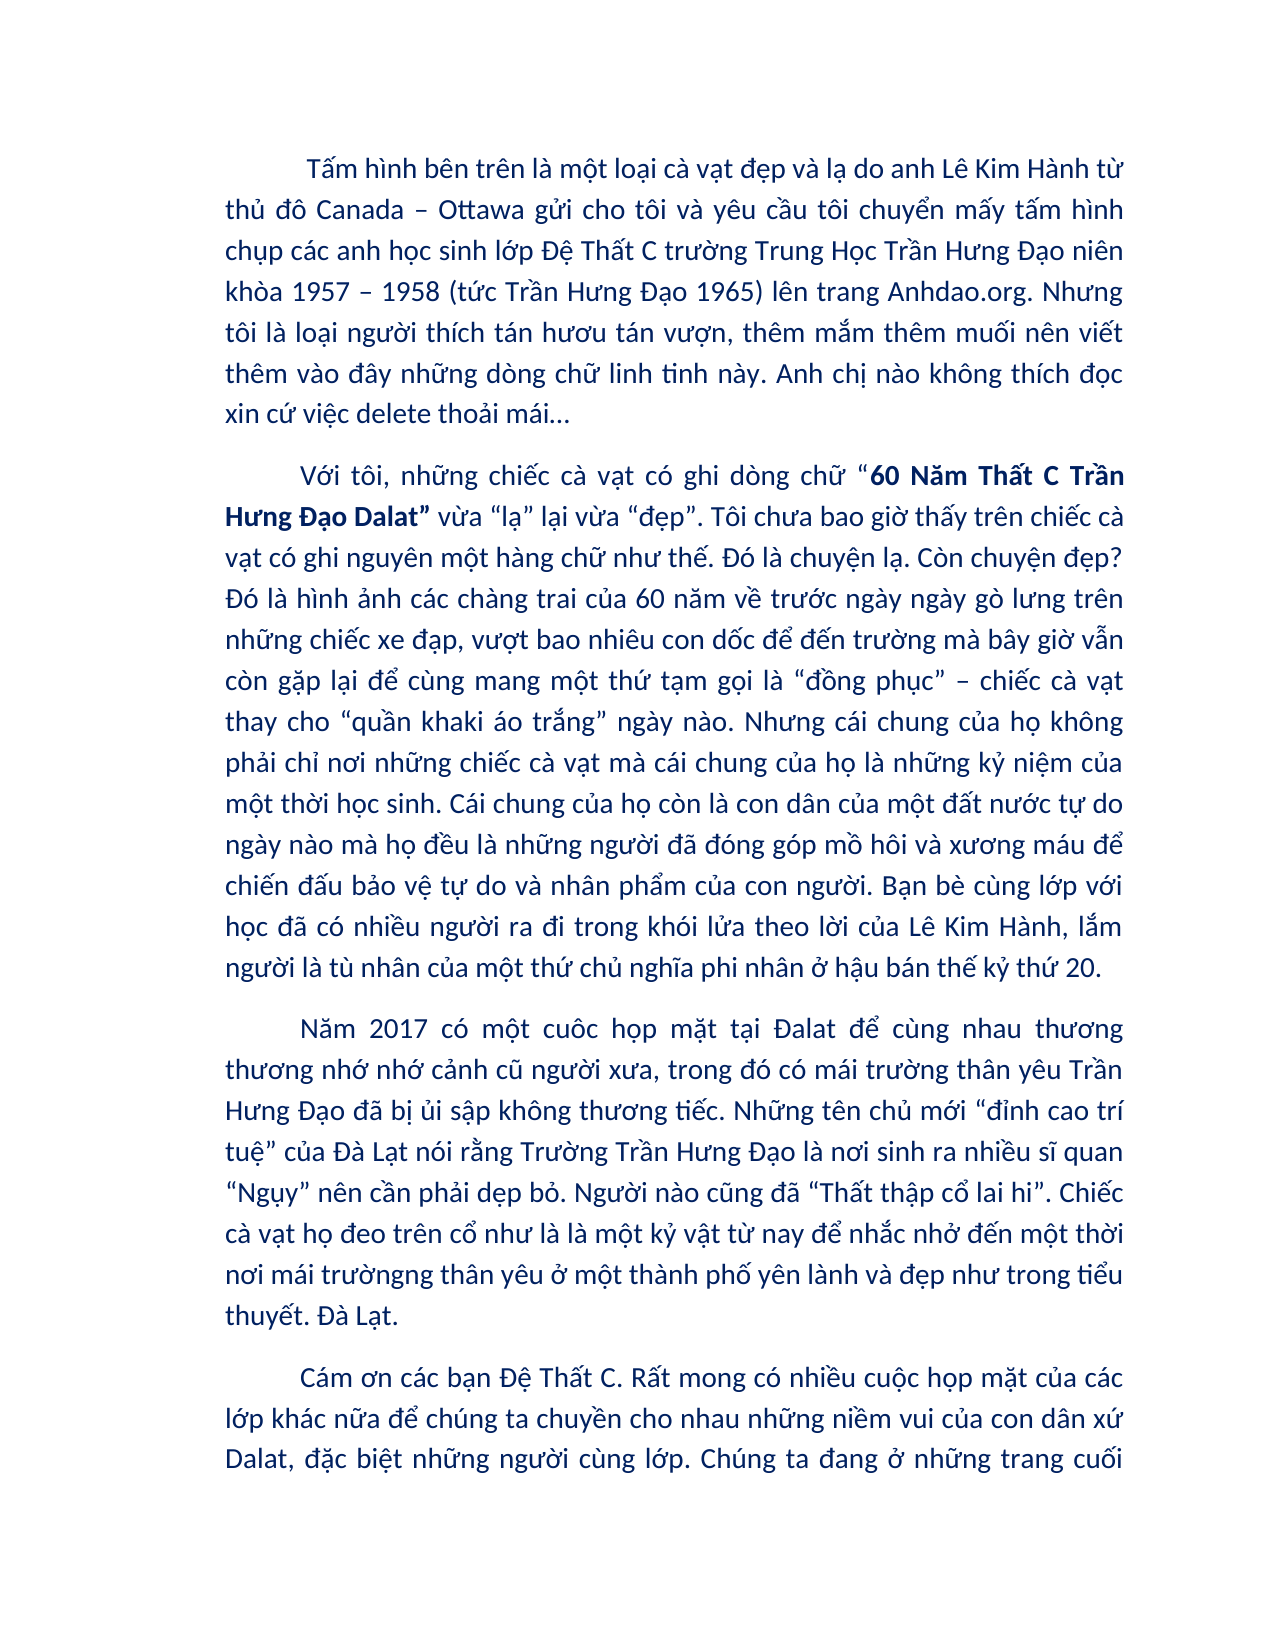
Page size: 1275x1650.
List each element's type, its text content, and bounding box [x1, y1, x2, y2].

text Với tôi, những chiếc cà vạt có ghi dòng chữ “60 Năm Thất C Trần Hưng Đạo Dalat” vừa “lạ” lại vừa “đẹp”. Tôi chưa bao giờ thấy trên chiếc cà vạt có ghi nguyên một hàng chữ như thế. Đó là chuyện lạ. Còn chuyện đẹp? Đó là hình ảnh các chàng trai của 60 năm về trước ngày ngày gò lưng trên những chiếc xe đạp, vượt bao nhiêu con dốc để đến trường mà bây giờ vẫn còn gặp lại để cùng mang một thứ tạm gọi là “đồng phục” – chiếc cà vạt thay cho “quần khaki áo trắng” ngày nào. Nhưng cái chung của họ không phải chỉ nơi những chiếc cà vạt mà cái chung của họ là những kỷ niệm của một thời học sinh. Cái chung của họ còn là con dân của một đất nước tự do ngày nào mà họ đều là những người đã đóng góp mồ hôi và xương máu để chiến đấu bảo vệ tự do và nhân phẩm của con người. Bạn bè cùng lớp với học đã có nhiều người ra đi trong khói lửa theo lời của Lê Kim Hành, lắm người là tù nhân của một thứ chủ nghĩa phi nhân ở hậu bán thế kỷ thứ 20. [225, 457, 1125, 984]
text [225, 1359, 1125, 1476]
text Năm 2017 có một cuôc họp mặt tại Đalat để cùng nhau thương thương nhớ nhớ cảnh cũ người xưa, trong đó có mái trường thân yêu Trần Hưng Đạo đã bị ủi sập không thương tiếc. Những tên chủ mới “đỉnh cao trí tuệ” của Đà Lạt nói rằng Trường Trần Hưng Đạo là nơi sinh ra nhiều sĩ quan “Ngụy” nên cần phải dẹp bỏ. Người nào cũng đã “Thất thập cổ lai hi”. Chiếc cà vạt họ đeo trên cổ như là là một kỷ vật từ nay để nhắc nhở đến một thời nơi mái trườngng thân yêu ở một thành phố yên lành và đẹp như trong tiểu thuyết. Đà Lạt. [225, 1010, 1125, 1333]
text Tấm hình bên trên là một loại cà vạt đẹp và lạ do anh Lê Kim Hành từ thủ đô Canada – Ottawa gửi cho tôi và yêu cầu tôi chuyển mấy tấm hình chụp các anh học sinh lớp Đệ Thất C trường Trung Học Trần Hưng Đạo niên khòa 1957 – 1958 (tức Trần Hưng Đạo 1965) lên trang Anhdao.org. Nhưng tôi là loại người thích tán hươu tán vượn, thêm mắm thêm muối nên viết thêm vào đây những dòng chữ linh tinh này. Anh chị nào không thích đọc xin cứ việc delete thoải mái… [225, 150, 1125, 431]
